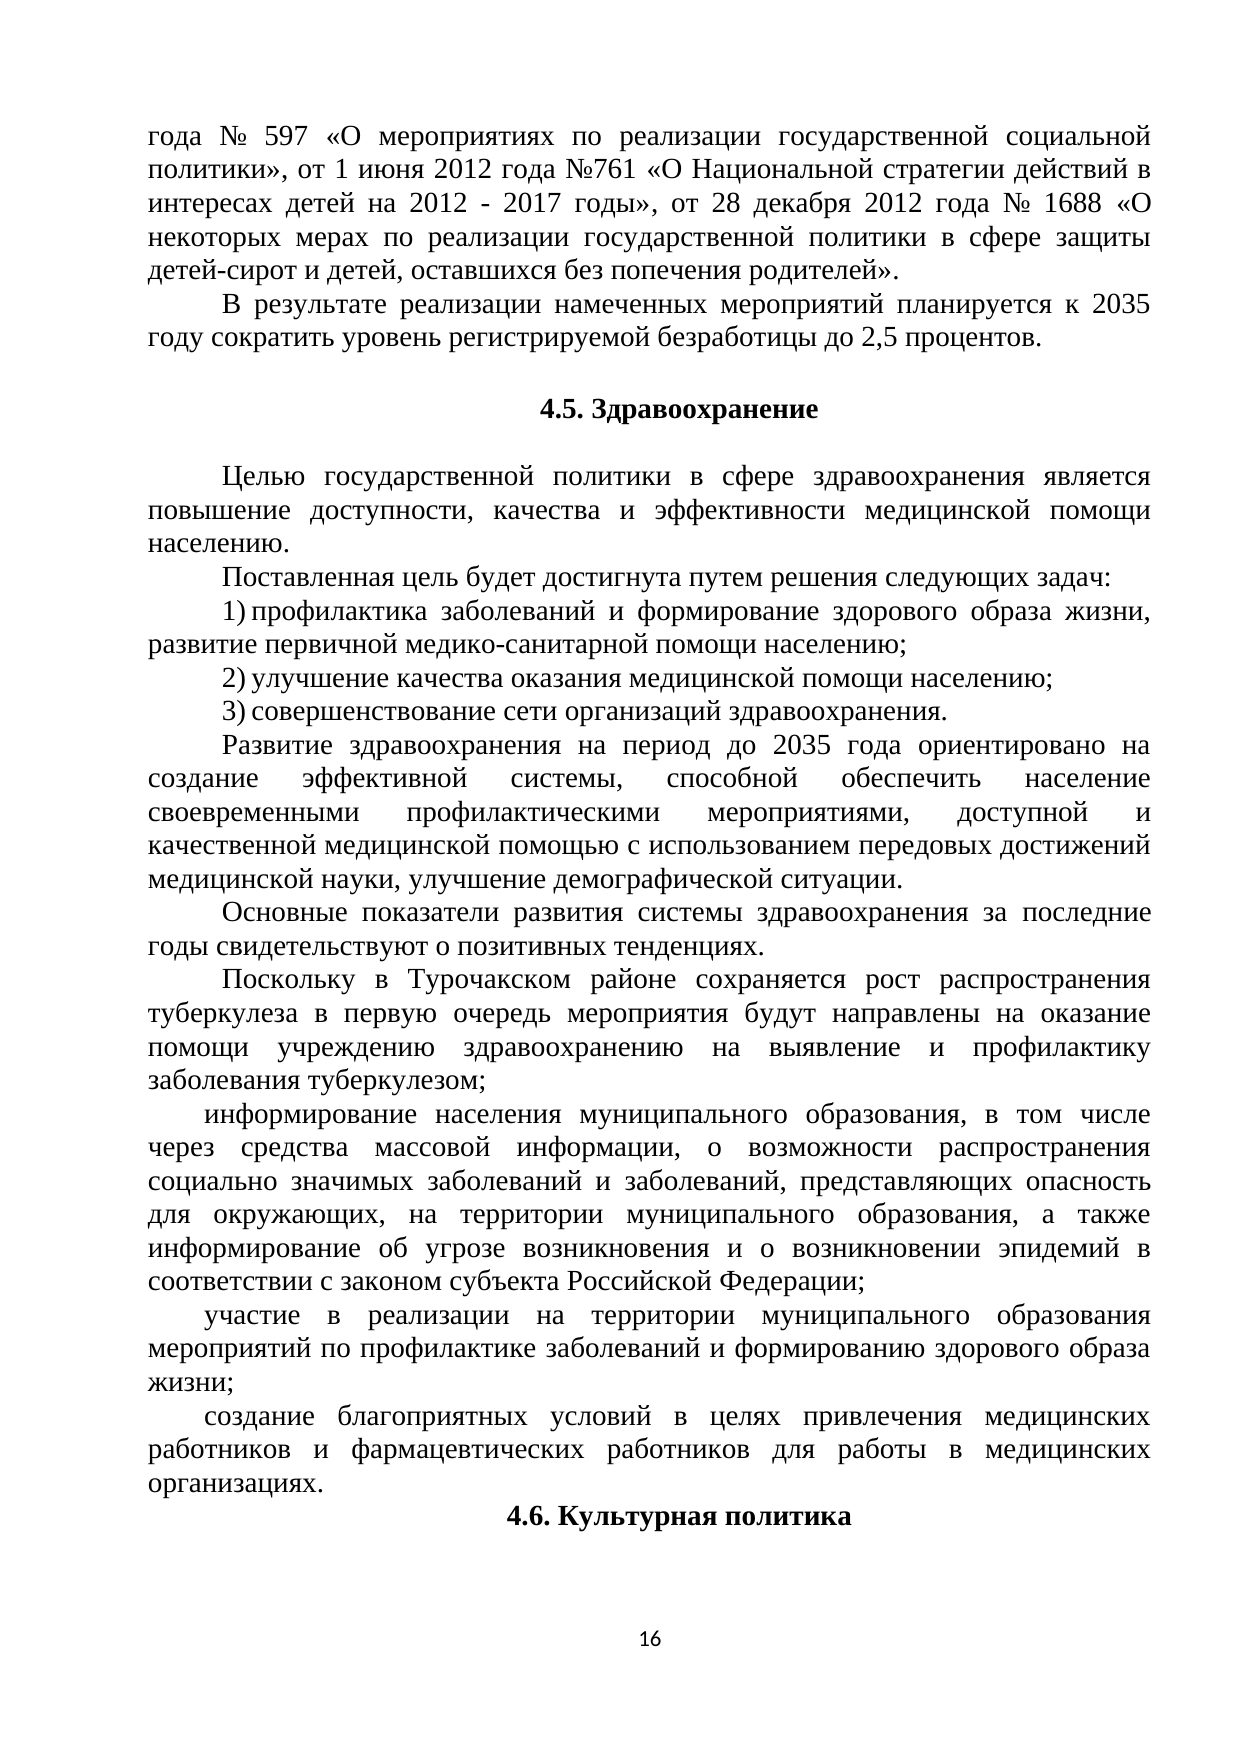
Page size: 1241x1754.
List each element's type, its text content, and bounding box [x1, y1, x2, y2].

list совершенствование сети организаций здравоохранения. [148, 693, 1152, 727]
list улучшение качества оказания медицинской помощи населению; [148, 660, 1152, 693]
text Основные показатели развития системы здравоохранения за последние годы свидетельствуют о позитивных тенденциях. [148, 894, 1152, 962]
text Развитие здравоохранения на период до 2035 года ориентировано на создание эффективной системы, способной обеспечить население своевременными профилактическими мероприятиями, доступной и качественной медицинской помощью с использованием передовых достижений медицинской науки, улучшение демографической ситуации. [148, 727, 1152, 894]
text информирование населения муниципального образования, в том числе через средства массовой информации, о возможности распространения социально значимых заболеваний и заболеваний, представляющих опасность для окружающих, на территории муниципального образования, а также информирование об угрозе возникновения и о возникновении эпидемий в соответствии с законом субъекта Российской Федерации; [148, 1096, 1152, 1297]
text создание благоприятных условий в целях привлечения медицинских работников и фармацевтических работников для работы в медицинских организациях. [148, 1398, 1152, 1498]
text В результате реализации намеченных мероприятий планируется к 2035 году сократить уровень регистрируемой безработицы до 2,5 процентов. [148, 286, 1152, 353]
text участие в реализации на территории муниципального образования мероприятий по профилактике заболеваний и формированию здорового образа жизни; [148, 1297, 1152, 1398]
text Целью государственной политики в сфере здравоохранения является повышение доступности, качества и эффективности медицинской помощи населению. [148, 458, 1152, 559]
text 4.5. Здравоохранение [148, 391, 1152, 425]
list профилактика заболеваний и формирование здорового образа жизни, развитие первичной медико-санитарной помощи населению; [148, 593, 1152, 660]
text Поскольку в Турочакском районе сохраняется рост распространения туберкулеза в первую очередь мероприятия будут направлены на оказание помощи учреждению здравоохранению на выявление и профилактику заболевания туберкулезом; [148, 962, 1152, 1096]
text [148, 118, 1152, 286]
text 4.6. Культурная политика [148, 1498, 1152, 1532]
text Поставленная цель будет достигнута путем решения следующих задач: [148, 559, 1152, 593]
